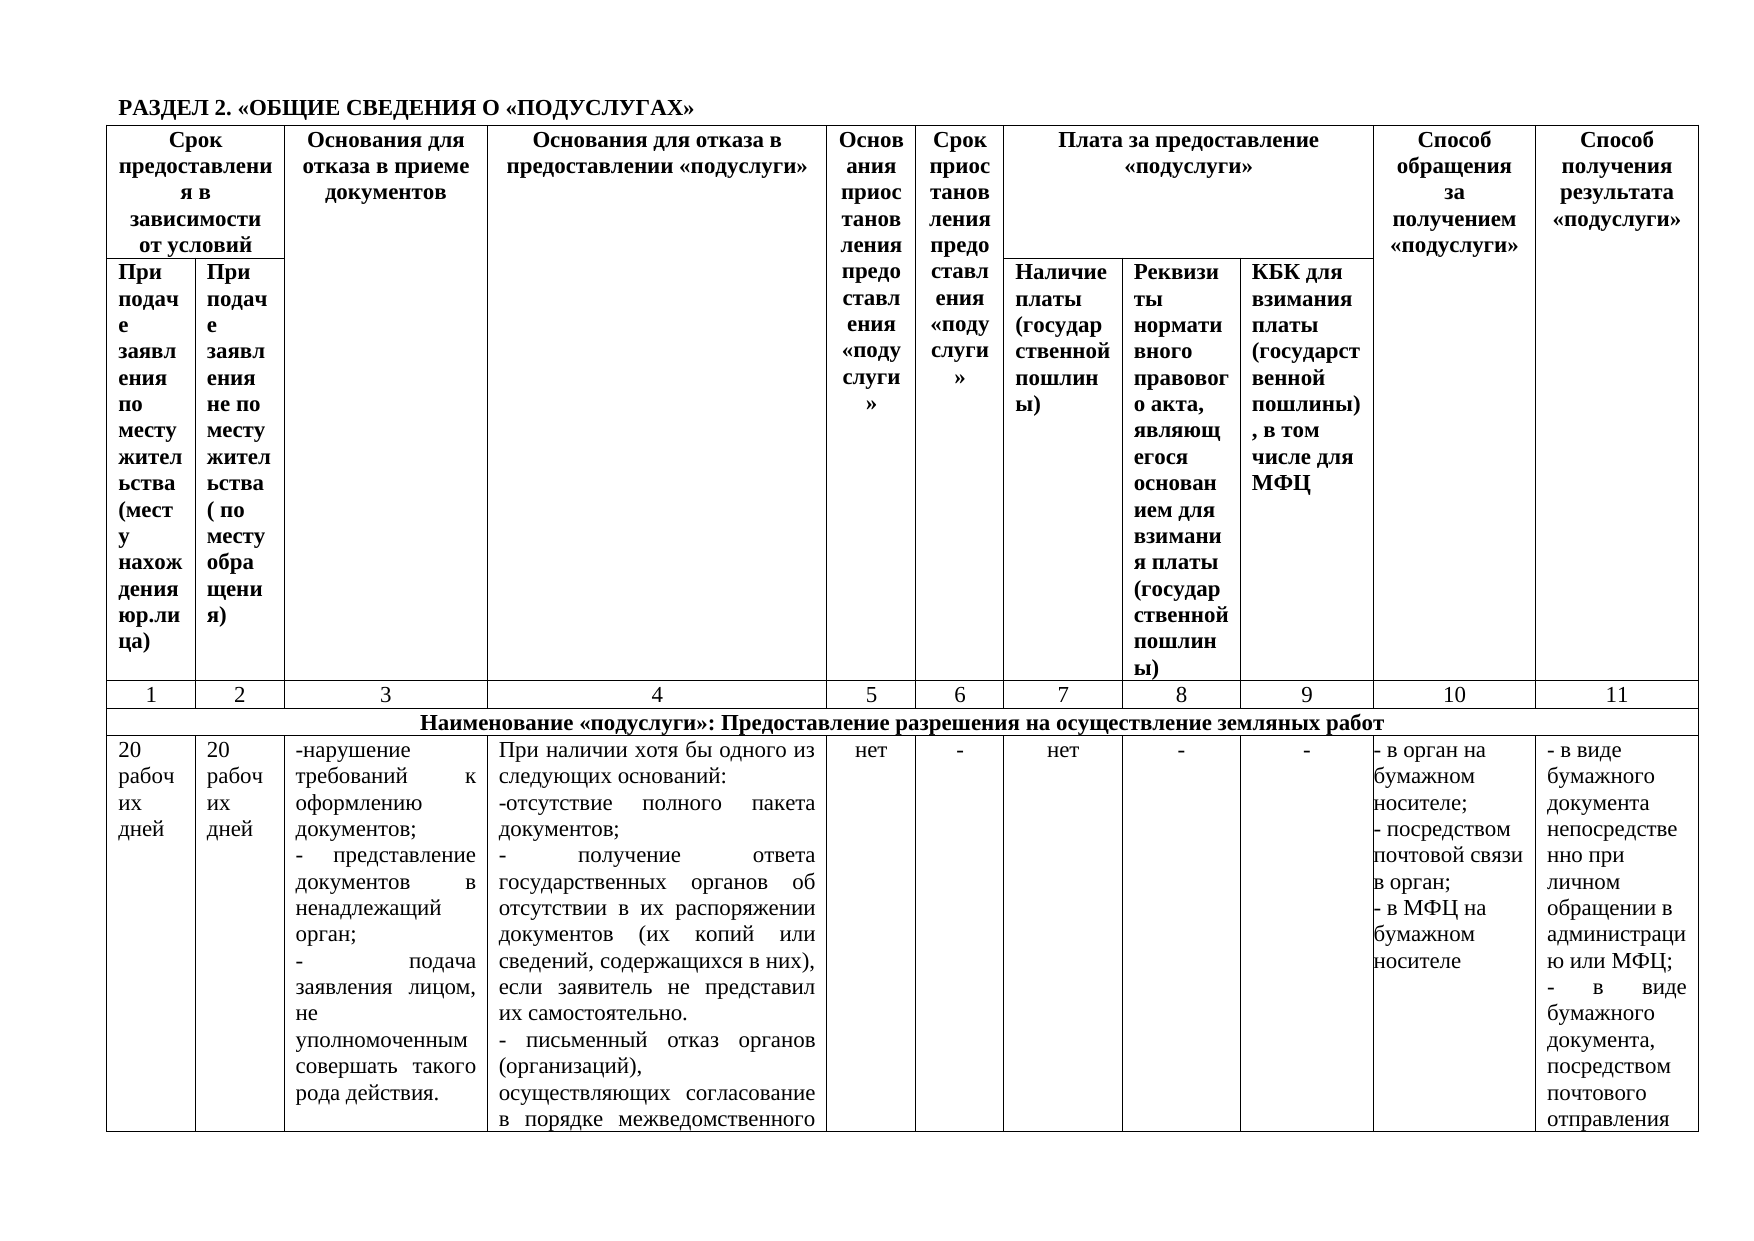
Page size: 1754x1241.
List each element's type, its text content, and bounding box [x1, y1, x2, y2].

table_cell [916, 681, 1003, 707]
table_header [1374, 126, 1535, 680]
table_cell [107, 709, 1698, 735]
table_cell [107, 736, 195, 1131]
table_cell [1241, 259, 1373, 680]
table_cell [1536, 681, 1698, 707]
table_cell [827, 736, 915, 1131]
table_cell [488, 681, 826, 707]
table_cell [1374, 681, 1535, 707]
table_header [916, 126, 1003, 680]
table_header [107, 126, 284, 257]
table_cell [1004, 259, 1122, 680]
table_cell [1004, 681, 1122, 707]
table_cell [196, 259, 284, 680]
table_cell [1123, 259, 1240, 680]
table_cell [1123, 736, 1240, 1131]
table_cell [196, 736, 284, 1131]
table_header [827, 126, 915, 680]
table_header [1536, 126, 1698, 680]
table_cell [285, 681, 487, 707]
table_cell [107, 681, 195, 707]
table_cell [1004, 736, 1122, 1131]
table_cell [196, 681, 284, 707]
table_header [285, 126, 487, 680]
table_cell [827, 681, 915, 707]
text РАЗДЕЛ 2. «ОБЩИЕ СВЕДЕНИЯ О «ПОДУСЛУГАХ» [118, 94, 1636, 121]
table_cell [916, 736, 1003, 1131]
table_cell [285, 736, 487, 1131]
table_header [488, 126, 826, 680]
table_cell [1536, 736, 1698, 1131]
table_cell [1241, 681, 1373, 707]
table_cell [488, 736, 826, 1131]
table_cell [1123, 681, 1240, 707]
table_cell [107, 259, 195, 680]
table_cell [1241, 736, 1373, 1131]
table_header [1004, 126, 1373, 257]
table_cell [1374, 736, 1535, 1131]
